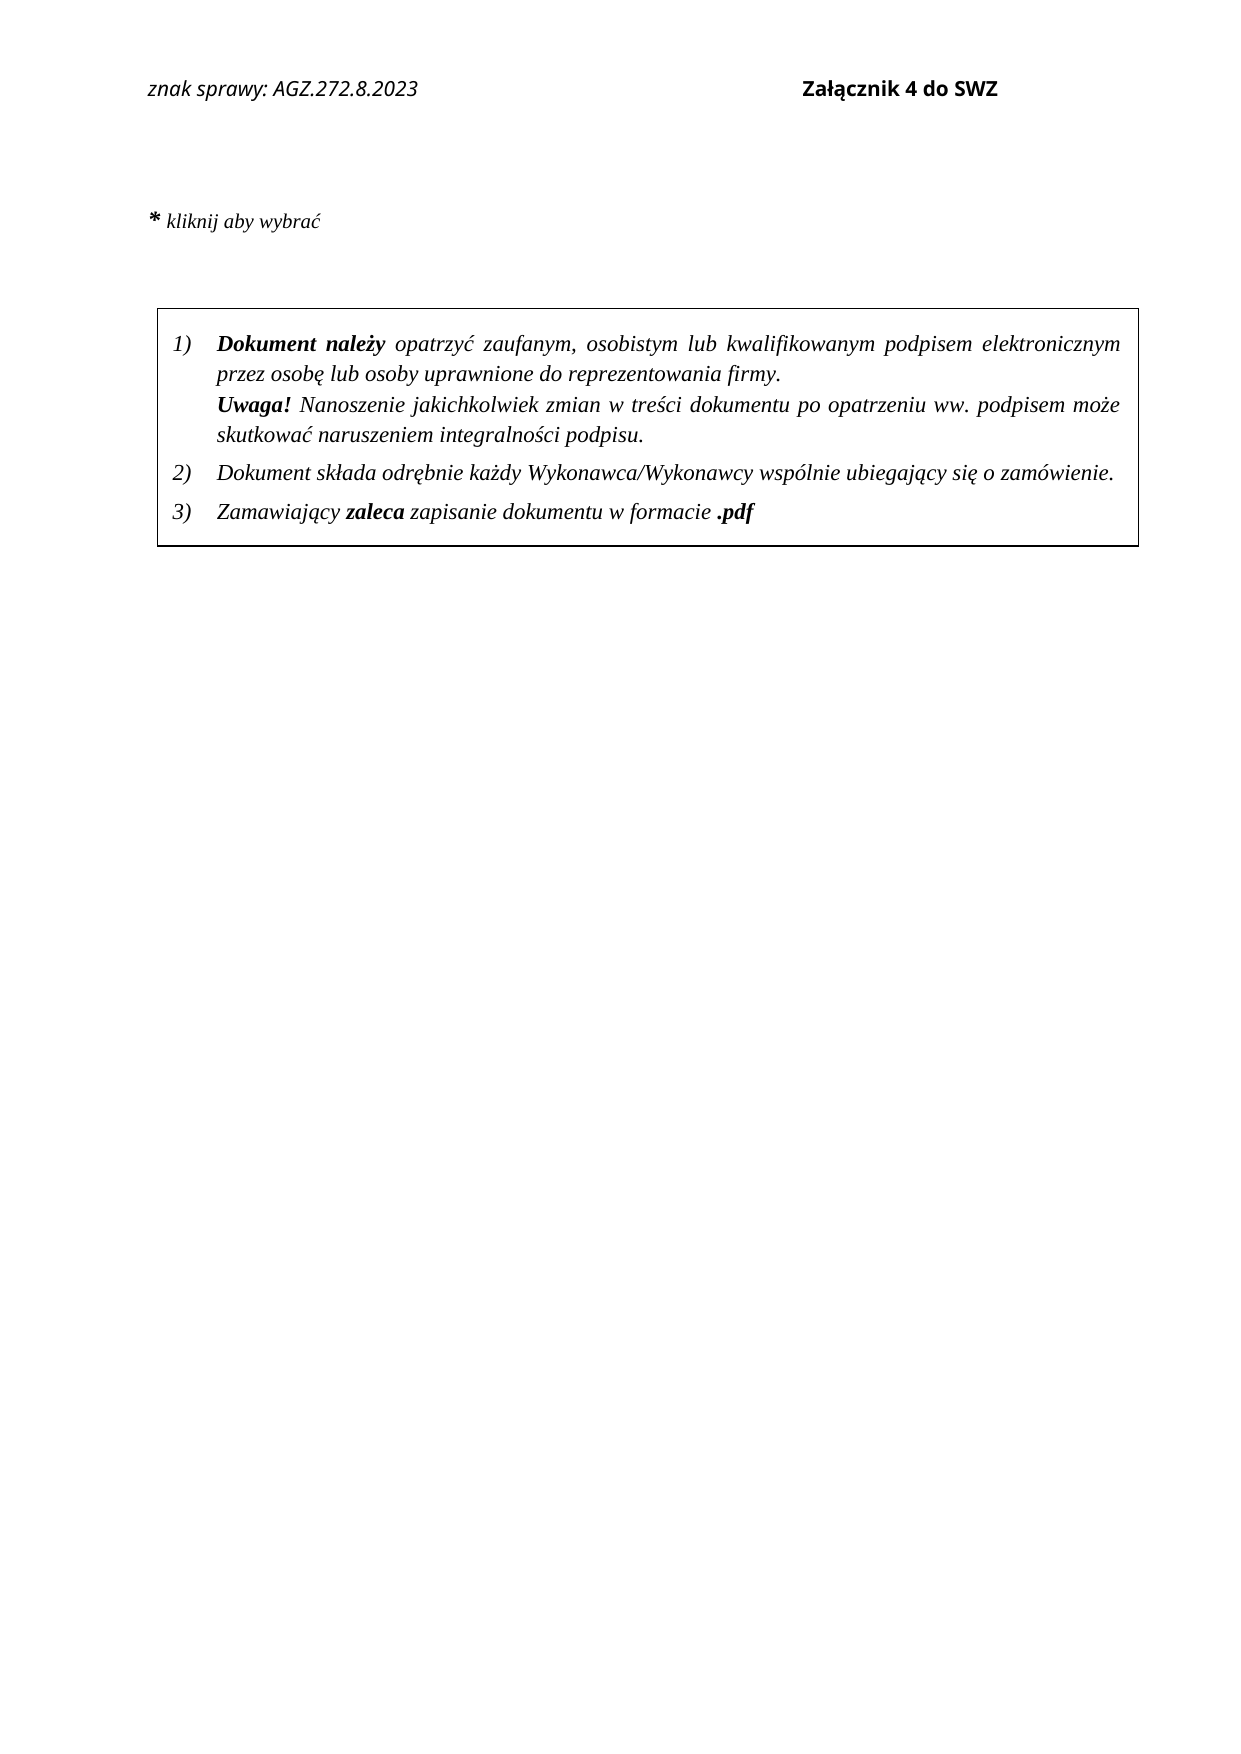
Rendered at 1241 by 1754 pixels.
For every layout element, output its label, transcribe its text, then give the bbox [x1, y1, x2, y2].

text * kliknij aby wybrać [148, 205, 1093, 234]
